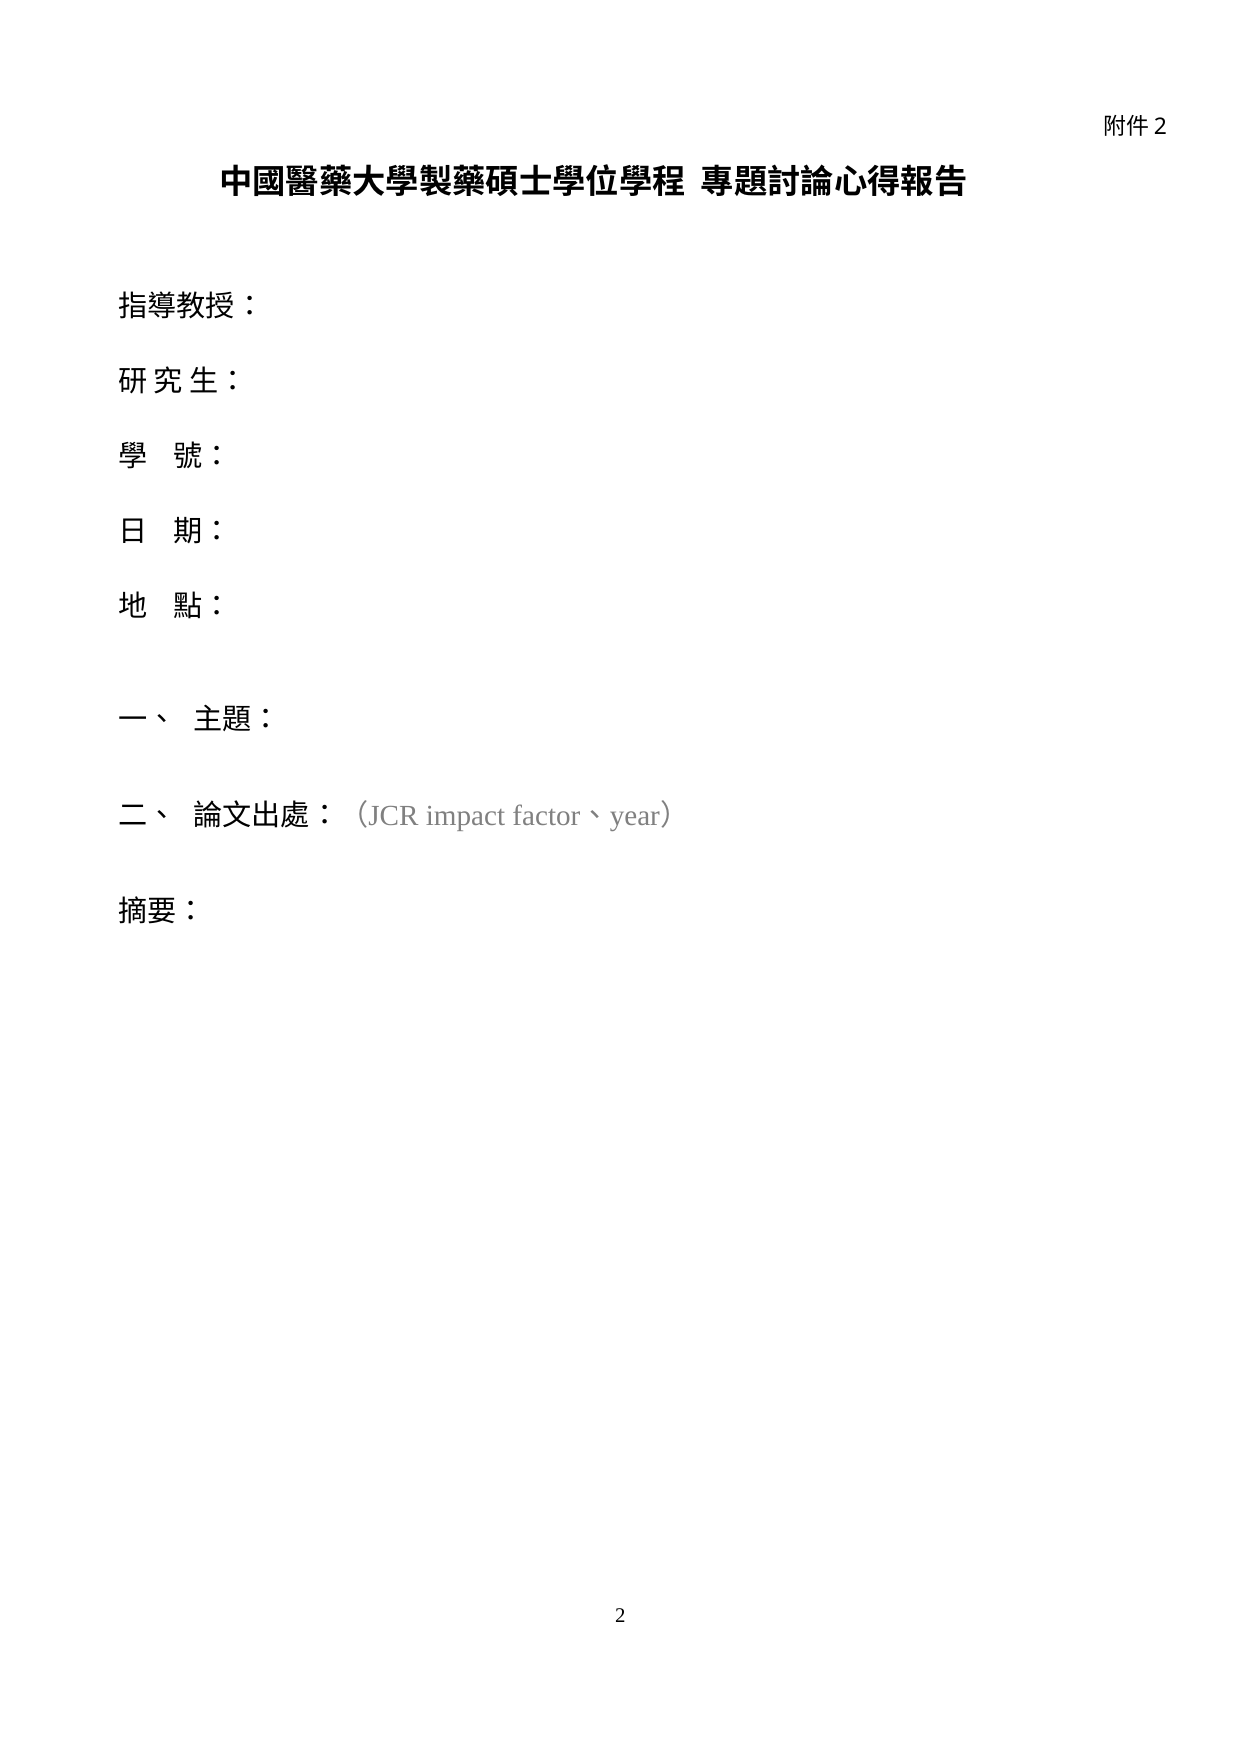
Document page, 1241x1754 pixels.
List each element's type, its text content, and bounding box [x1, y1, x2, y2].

list 主題： [118, 679, 1122, 754]
text 日 期： [118, 492, 1122, 567]
text 指導教授： [118, 267, 1122, 342]
text 地 點： [118, 567, 1122, 642]
text 摘要： [118, 871, 1122, 946]
text 中國醫藥大學製藥碩士學位學程 專題討論心得報告 [118, 142, 1122, 217]
text 學 號： [118, 417, 1122, 492]
text 研 究 生： [118, 342, 1122, 417]
list 論文出處：（JCR impact factor、year） [118, 775, 1122, 850]
